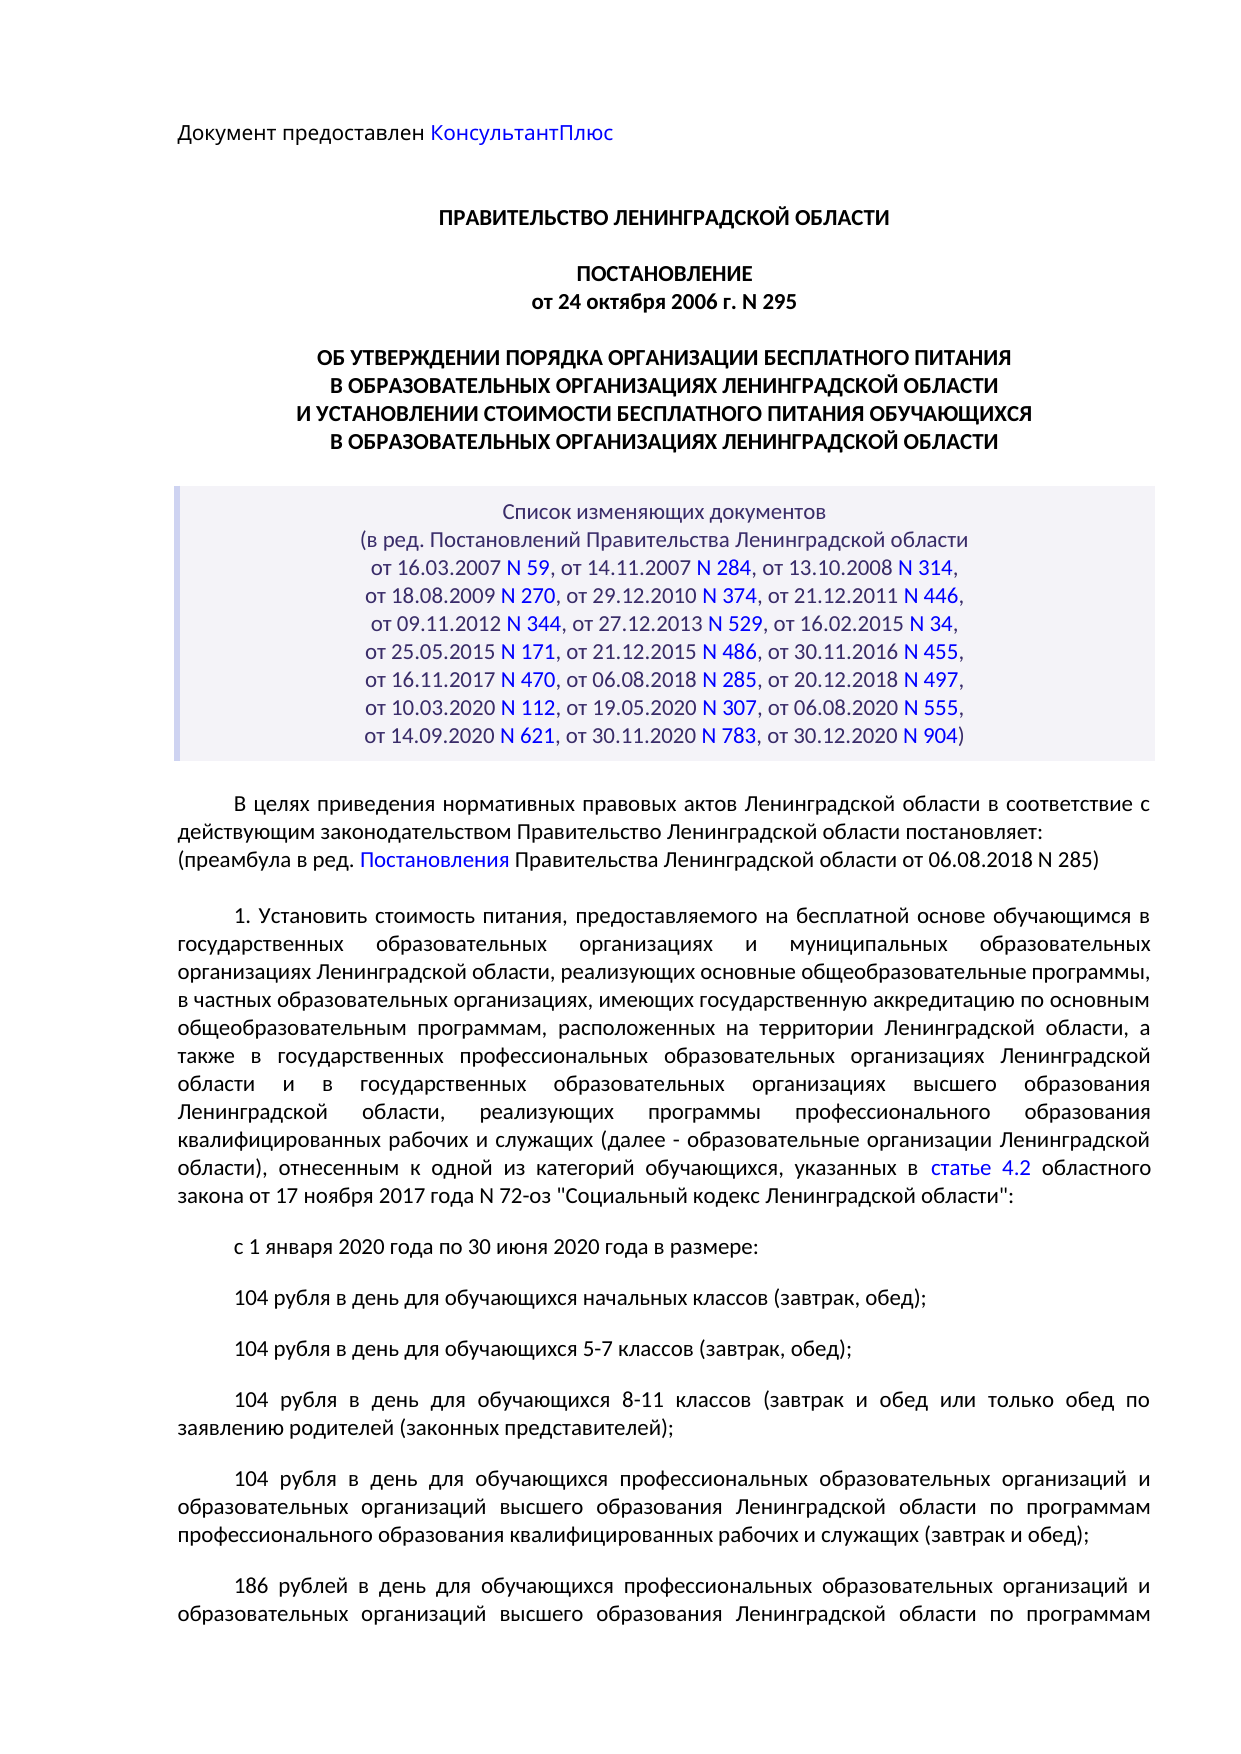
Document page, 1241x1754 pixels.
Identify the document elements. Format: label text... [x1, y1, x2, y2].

title ОБ УТВЕРЖДЕНИИ ПОРЯДКА ОРГАНИЗАЦИИ БЕСПЛАТНОГО ПИТАНИЯ [177, 343, 1152, 371]
text В целях приведения нормативных правовых актов Ленинградской области в соответствие с действующим законодательством Правительство Ленинградской области постановляет: [177, 789, 1152, 845]
text 104 рубля в день для обучающихся начальных классов (завтрак, обед); [177, 1283, 1152, 1311]
title В ОБРАЗОВАТЕЛЬНЫХ ОРГАНИЗАЦИЯХ ЛЕНИНГРАДСКОЙ ОБЛАСТИ [177, 371, 1152, 399]
title И УСТАНОВЛЕНИИ СТОИМОСТИ БЕСПЛАТНОГО ПИТАНИЯ ОБУЧАЮЩИХСЯ [177, 399, 1152, 427]
text (преамбула в ред. Постановления Правительства Ленинградской области от 06.08.2018 N 285) [177, 845, 1152, 873]
title В ОБРАЗОВАТЕЛЬНЫХ ОРГАНИЗАЦИЯХ ЛЕНИНГРАДСКОЙ ОБЛАСТИ [177, 427, 1152, 455]
title ПОСТАНОВЛЕНИЕ [177, 259, 1152, 287]
text 1. Установить стоимость питания, предоставляемого на бесплатной основе обучающимся в государственных образовательных организациях и муниципальных образовательных организациях Ленинградской области, реализующих основные общеобразовательные программы, в частных образовательных организациях, имеющих государственную аккредитацию по основным общеобразовательным программам, расположенных на территории Ленинградской области, а также в государственных профессиональных образовательных организациях Ленинградской области и в государственных образовательных организациях высшего образования Ленинградской области, реализующих программы профессионального образования квалифицированных рабочих и служащих (далее - образовательные организации Ленинградской области), отнесенным к одной из категорий обучающихся, указанных в статье 4.2 областного закона от 17 ноября 2017 года N 72-оз "Социальный кодекс Ленинградской области": [177, 901, 1152, 1209]
table_header Список изменяющих документов (в ред. Постановлений Правительства Ленинградской области от 16.03.2007 N 59, от 14.11.2007 N 284, от 13.10.2008 N 314, от 18.08.2009 N 270, от 29.12.2010 N 374, от 21.12.2011 N 446, от 09.11.2012 N 344, от 27.12.2013 N 529, от 16.02.2015 N 34, от 25.05.2015 N 171, от 21.12.2015 N 486, от 30.11.2016 N 455, от 16.11.2017 N 470, от 06.08.2018 N 285, от 20.12.2018 N 497, от 10.03.2020 N 112, от 19.05.2020 N 307, от 06.08.2020 N 555, от 14.09.2020 N 621, от 30.11.2020 N 783, от 30.12.2020 N 904) [180, 486, 1149, 761]
text 104 рубля в день для обучающихся 5-7 классов (завтрак, обед); [177, 1334, 1152, 1362]
text 104 рубля в день для обучающихся 8-11 классов (завтрак и обед или только обед по заявлению родителей (законных представителей); [177, 1385, 1152, 1441]
text с 1 января 2020 года по 30 июня 2020 года в размере: [177, 1232, 1152, 1261]
title ПРАВИТЕЛЬСТВО ЛЕНИНГРАДСКОЙ ОБЛАСТИ [177, 203, 1152, 231]
text 104 рубля в день для обучающихся профессиональных образовательных организаций и образовательных организаций высшего образования Ленинградской области по программам профессионального образования квалифицированных рабочих и служащих (завтрак и обед); [177, 1464, 1152, 1548]
title Документ предоставлен КонсультантПлюс [177, 118, 1152, 175]
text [177, 1571, 1152, 1627]
title от 24 октября 2006 г. N 295 [177, 287, 1152, 315]
